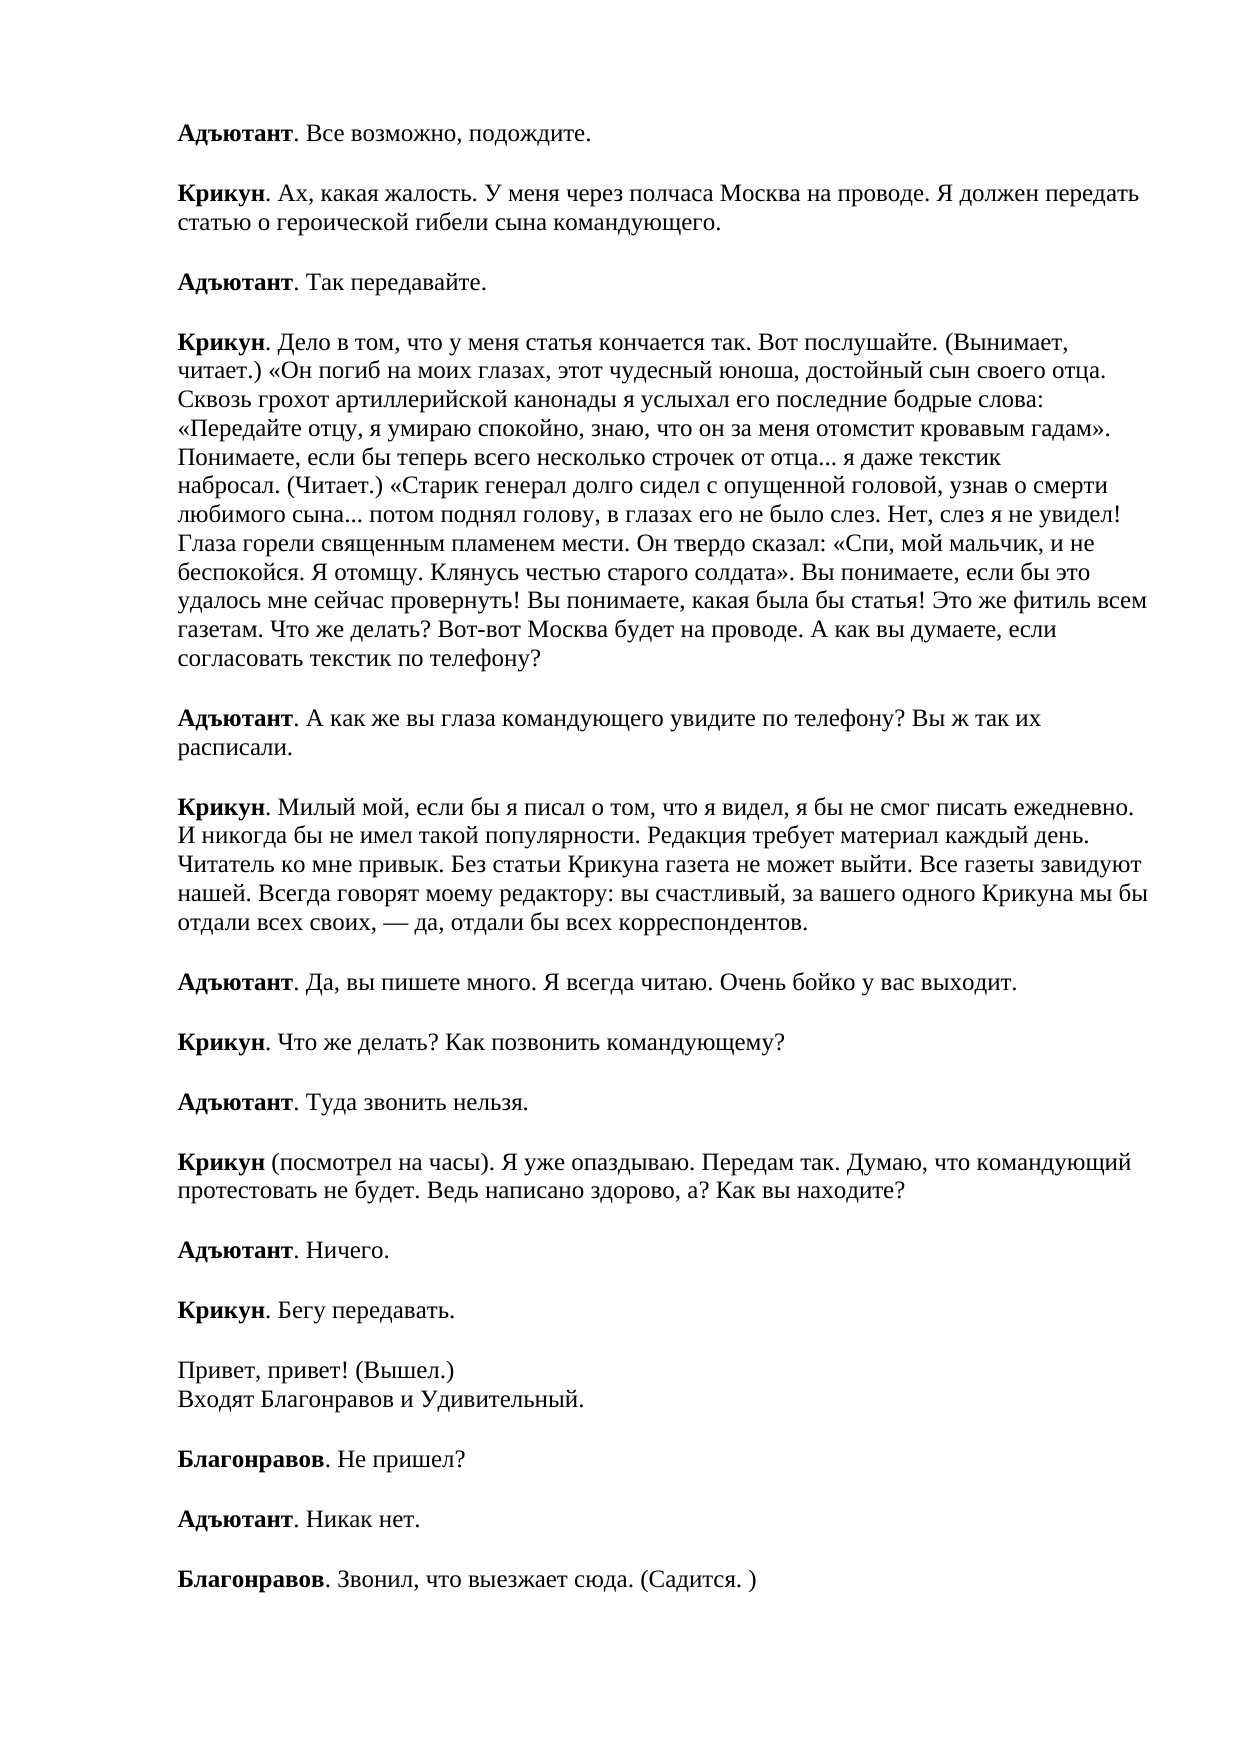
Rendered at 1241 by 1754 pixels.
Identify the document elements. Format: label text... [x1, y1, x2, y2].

text Благонравов. Не пришел? [177, 1444, 1152, 1473]
text Адъютант. Туда звонить нельзя. [177, 1087, 1152, 1116]
text Адъютант. Все возможно, подождите. [177, 118, 1152, 147]
text Крикун. Ах, какая жалость. У меня через полчаса Москва на проводе. Я должен передать статью о героической гибели сына командующего. [177, 178, 1152, 236]
text Привет, привет! (Вышел.) [355, 1356, 1152, 1384]
text Адъютант. Никак нет. [177, 1504, 1152, 1533]
text Крикун. Дело в том, что у меня статья кончается так. Вот послушайте. (Вынимает, читает.) «Он погиб на моих глазах, этот чудесный юноша, достойный сын своего отца. Сквозь грохот артиллерийской канонады я услыхал его последние бодрые слова: «Передайте отцу, я умираю спокойно, знаю, что он за меня отомстит кровавым гадам». Понимаете, если бы теперь всего несколько строчек от отца... я даже текстик набросал. (Читает.) «Старик генерал долго сидел с опущенной головой, узнав о смерти любимого сына... потом поднял голову, в глазах его не было слез. Нет, слез я не увидел! Глаза горели священным пламенем мести. Он твердо сказал: «Спи, мой мальчик, и не беспокойся. Я отомщу. Клянусь честью старого солдата». Вы понимаете, если бы это удалось мне сейчас провернуть! Вы понимаете, какая была бы статья! Это же фитиль всем газетам. Что же делать? Вот-вот Москва будет на проводе. А как вы думаете, если согласовать текстик по телефону? [177, 327, 1152, 672]
text Крикун. Милый мой, если бы я писал о том, что я видел, я бы не смог писать ежедневно. И никогда бы не имел такой популярности. Редакция требует материал каждый день. Читатель ко мне привык. Без статьи Крикуна газета не может выйти. Все газеты завидуют нашей. Всегда говорят моему редактору: вы счастливый, за вашего одного Крикуна мы бы отдали всех своих, — да, отдали бы всех корреспондентов. [177, 792, 1152, 936]
text Адъютант. А как же вы глаза командующего увидите по телефону? Вы ж так их расписали. [177, 703, 1152, 761]
text Крикун. Что же делать? Как позвонить командующему? [177, 1027, 1152, 1056]
text Адъютант. Так передавайте. [177, 267, 1152, 296]
text Благонравов. Звонил, что выезжает сюда. (Садится. ) [177, 1564, 1152, 1593]
text Входят Благонравов и Удивительный. [177, 1384, 1152, 1413]
text Крикун (посмотрел на часы). Я уже опаздываю. Передам так. Думаю, что командующий протестовать не будет. Ведь написано здорово, а? Как вы находите? [177, 1147, 1152, 1204]
text Адъютант. Да, вы пишете много. Я всегда читаю. Очень бойко у вас выходит. [177, 967, 1152, 996]
text Крикун. Бегу передавать. [177, 1296, 1152, 1324]
text Адъютант. Ничего. [177, 1236, 1152, 1264]
